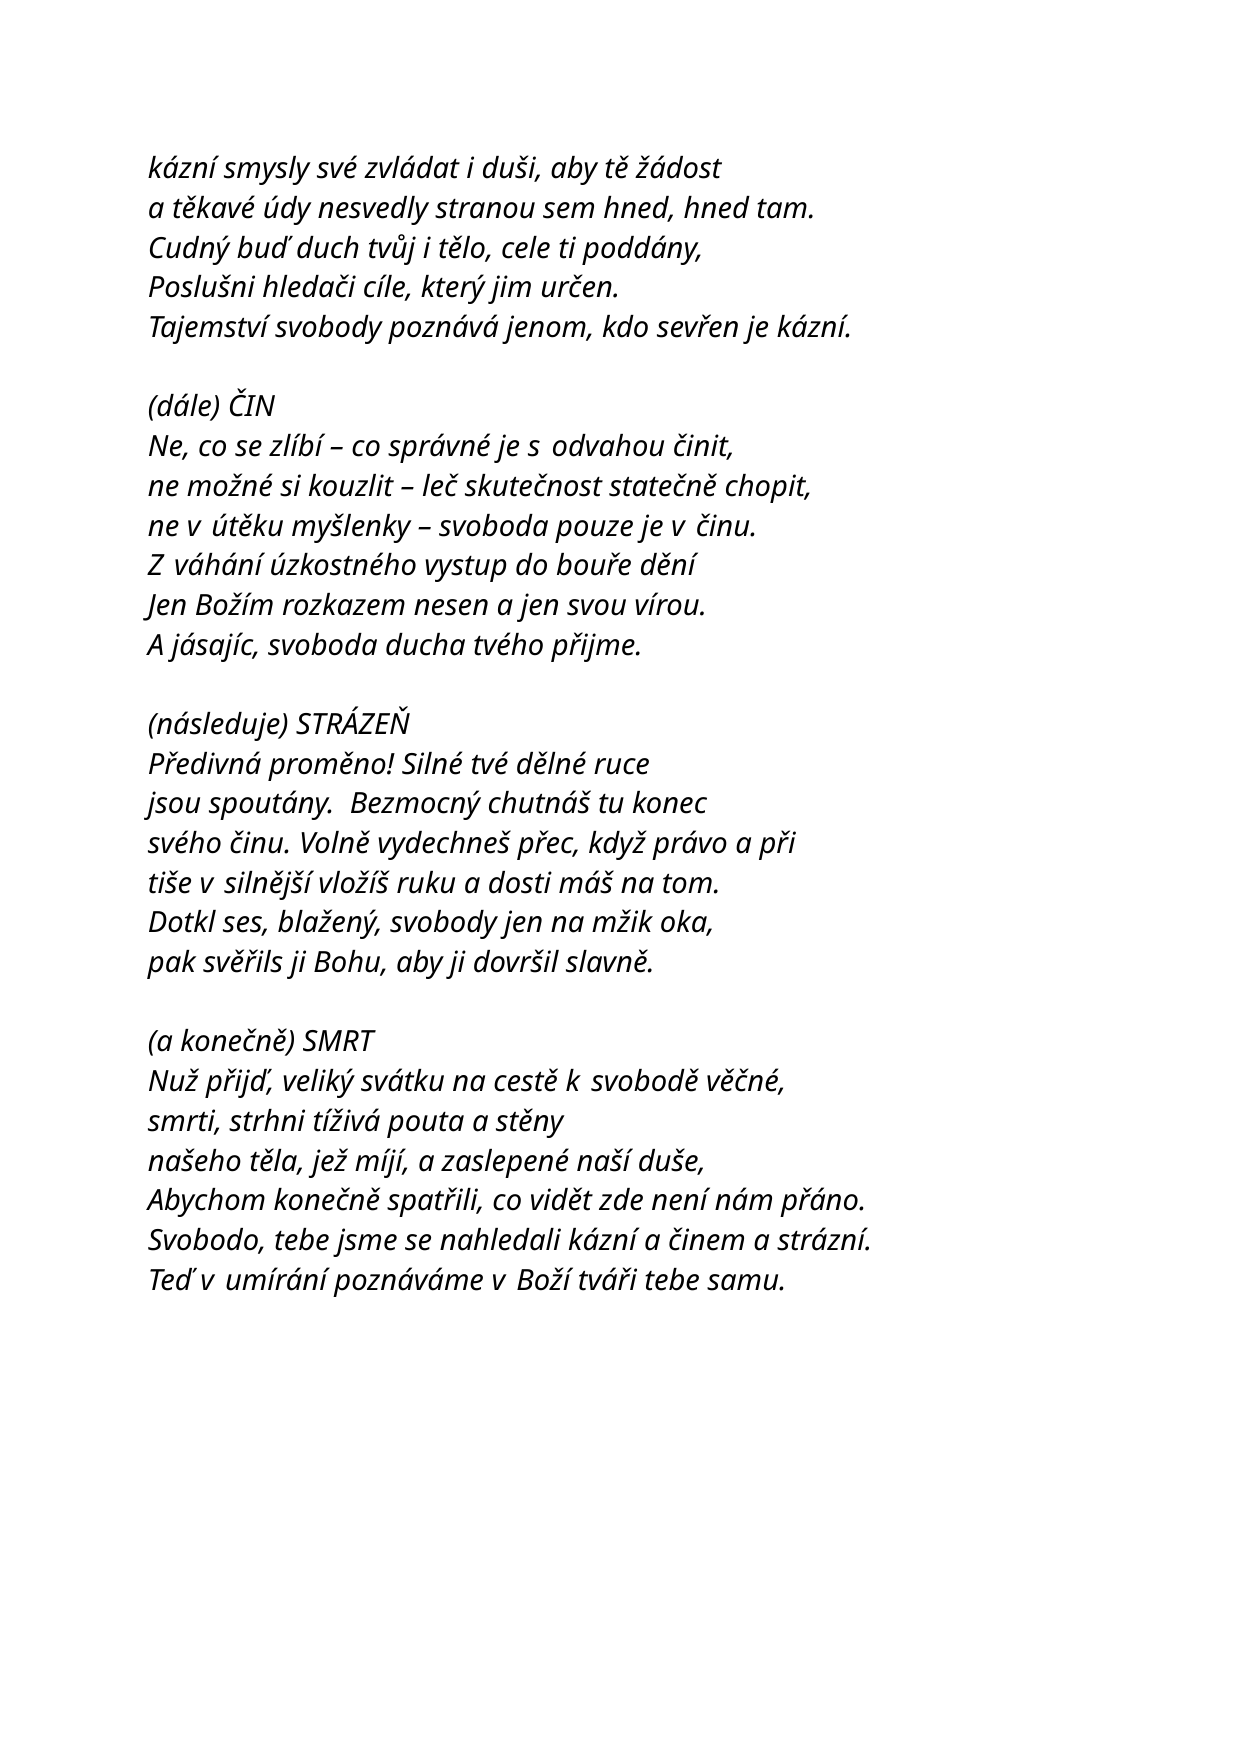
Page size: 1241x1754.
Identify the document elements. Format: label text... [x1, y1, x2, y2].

text kázní smysly své zvládat i duši, aby tě žádost [148, 148, 1093, 187]
text svého činu. Volně vydechneš přec, když právo a při [148, 822, 1093, 862]
text Poslušni hledači cíle, který jim určen. [148, 267, 1093, 306]
text Nuž přijď, veliký svátku na cestě k svobodě věčné, [148, 1060, 1093, 1100]
text ne v útěku myšlenky – svoboda pouze je v činu. [148, 505, 1093, 544]
text Z váhání úzkostného vystup do bouře dění [148, 544, 1093, 584]
text ne možné si kouzlit – leč skutečnost statečně chopit, [148, 465, 1093, 505]
text (následuje) STRÁZEŇ [148, 703, 1093, 743]
text Předivná proměno! Silné tvé dělné ruce [148, 743, 1093, 783]
text Cudný buď duch tvůj i tělo, cele ti poddány, [148, 227, 1093, 267]
text (a konečně) SMRT [148, 1021, 1093, 1060]
text Dotkl ses, blažený, svobody jen na mžik oka, [148, 902, 1093, 941]
text (dále) ČIN [148, 386, 1093, 425]
text A jásajíc, svoboda ducha tvého přijme. [148, 624, 1093, 663]
text Svobodo, tebe jsme se nahledali kázní a činem a strázní. [148, 1219, 1093, 1259]
text Tajemství svobody poznává jenom, kdo sevřen je kázní. [148, 306, 1093, 346]
text smrti, strhni tíživá pouta a stěny [148, 1100, 1093, 1140]
text Jen Božím rozkazem nesen a jen svou vírou. [148, 584, 1093, 624]
text Abychom konečně spatřili, co vidět zde není nám přáno. [148, 1179, 1093, 1219]
text pak svěřils ji Bohu, aby ji dovršil slavně. [148, 941, 1093, 981]
text a těkavé údy nesvedly stranou sem hned, hned tam. [148, 187, 1093, 227]
text Teď v umírání poznáváme v Boží tváři tebe samu. [148, 1259, 1093, 1298]
text našeho těla, jež míjí, a zaslepené naší duše, [148, 1140, 1093, 1179]
text tiše v silnější vložíš ruku a dosti máš na tom. [148, 862, 1093, 902]
text Ne, co se zlíbí – co správné je s odvahou činit, [148, 425, 1093, 465]
text jsou spoutány. Bezmocný chutnáš tu konec [148, 783, 1093, 822]
